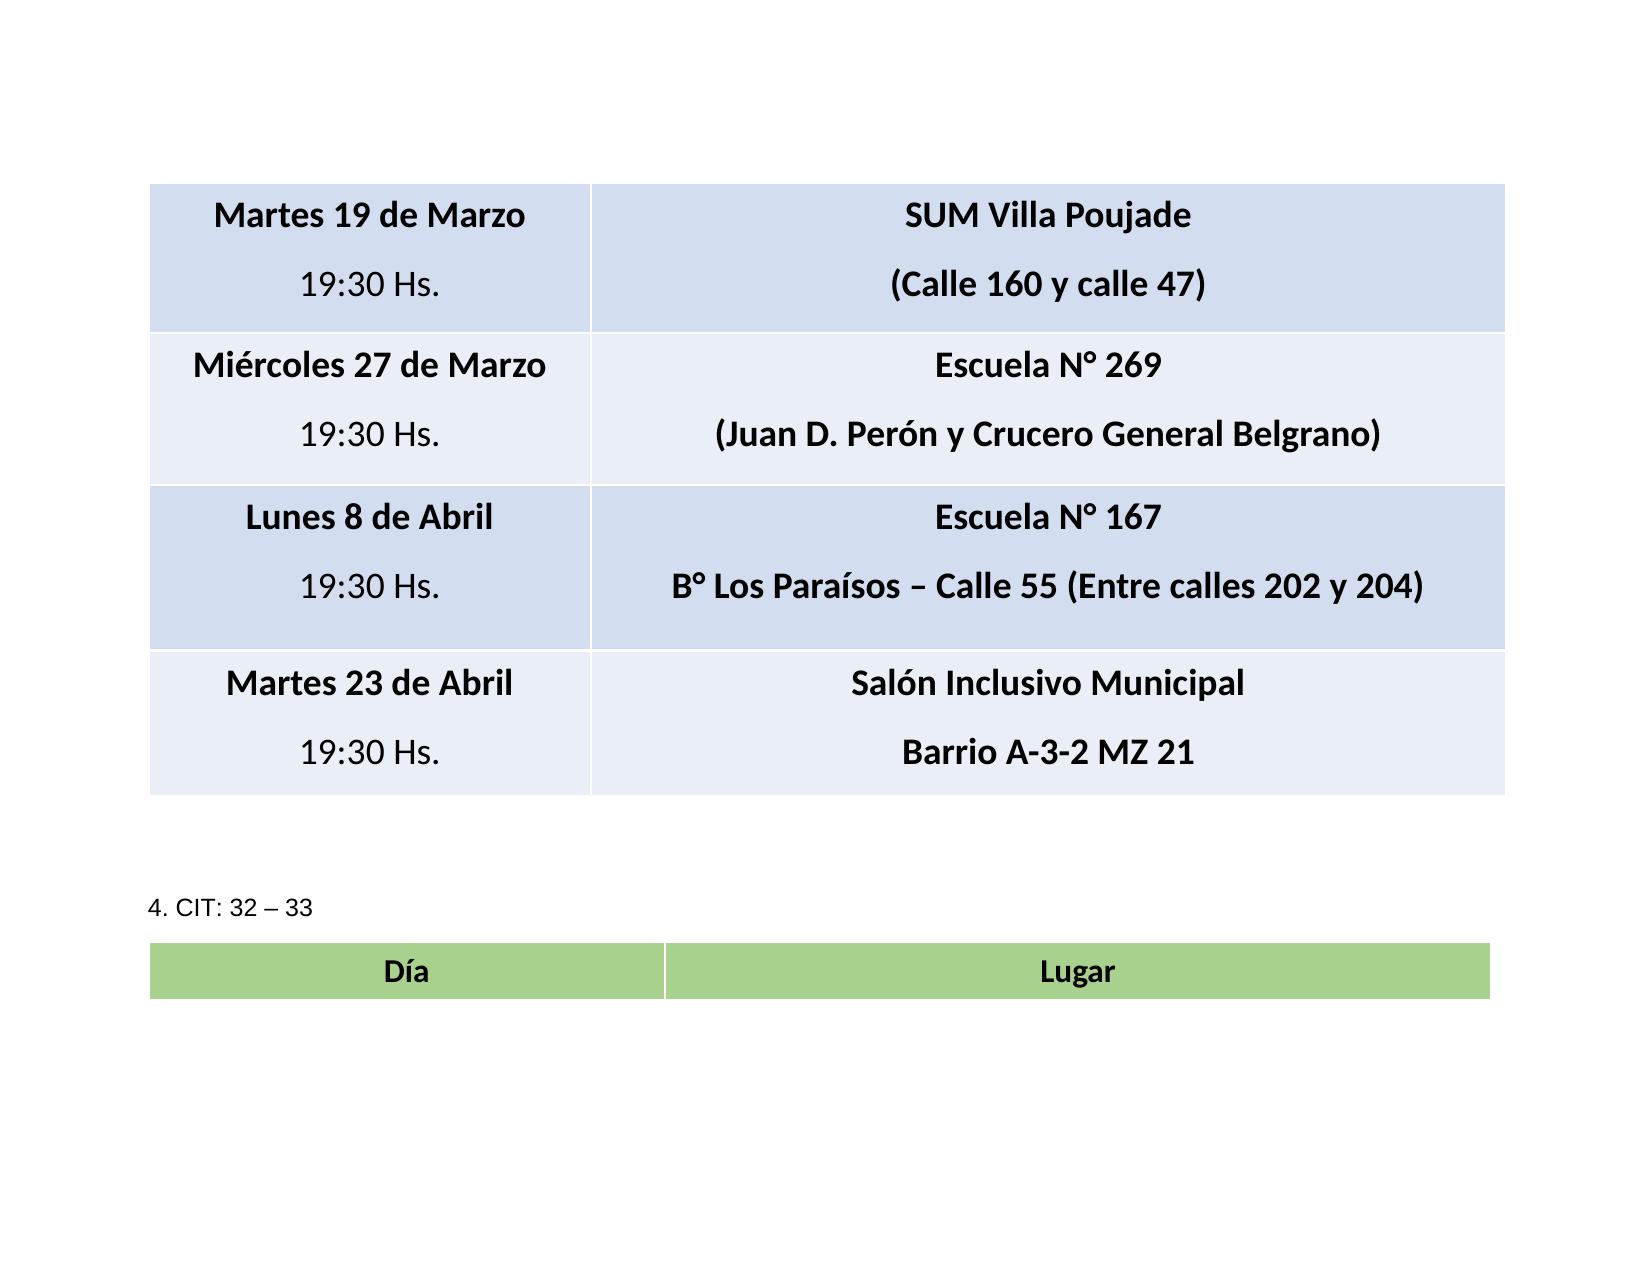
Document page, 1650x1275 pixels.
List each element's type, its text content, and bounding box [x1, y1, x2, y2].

table_cell Miércoles 27 de Marzo 19:30 Hs. [150, 334, 590, 484]
table_cell Lunes 8 de Abril 19:30 Hs. [150, 486, 590, 649]
text 4. CIT: 32 – 33 [148, 893, 1502, 922]
table_cell Martes 23 de Abril 19:30 Hs. [150, 652, 590, 795]
table_cell Escuela N° 269 (Juan D. Perón y Crucero General Belgrano) [592, 334, 1505, 484]
table_cell Escuela N° 167 B° Los Paraísos – Calle 55 (Entre calles 202 y 204) [592, 486, 1505, 649]
table_cell Martes 19 de Marzo 19:30 Hs. [150, 184, 590, 332]
table_cell Salón Inclusivo Municipal Barrio A-3-2 MZ 21 [592, 652, 1505, 795]
table_header Lugar [666, 943, 1490, 999]
table_header Día [150, 943, 664, 999]
table_cell SUM Villa Poujade (Calle 160 y calle 47) [592, 184, 1505, 332]
